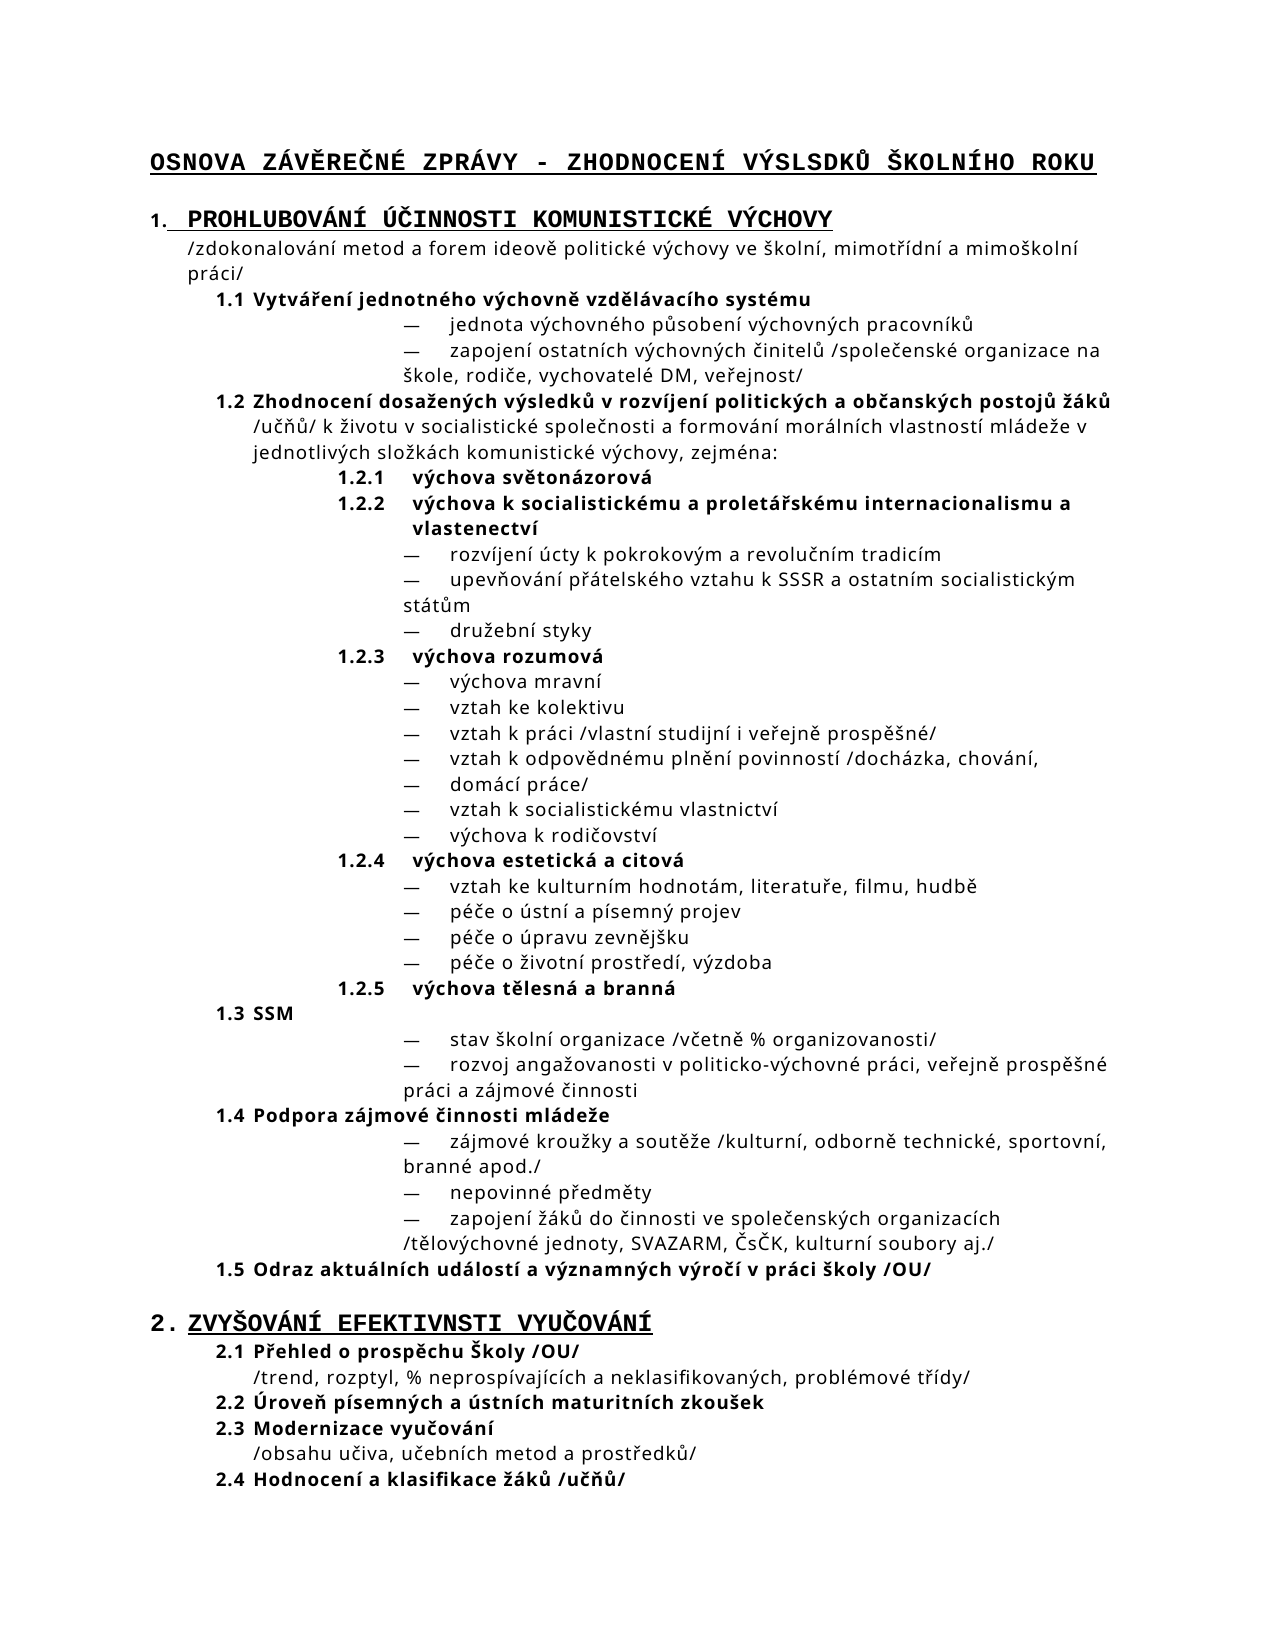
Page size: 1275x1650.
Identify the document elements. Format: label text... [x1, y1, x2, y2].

list Modernizace vyučování [216, 1415, 1125, 1441]
list výchova k rodičovství [403, 822, 1125, 847]
list zájmové kroužky a soutěže /kulturní, odborně technické, sportovní, branné apod./ [403, 1128, 1125, 1179]
list rozvoj angažovanosti v politicko-výchovné práci, veřejně prospěšné práci a zájmové činnosti [403, 1052, 1125, 1103]
list družební styky [403, 618, 1125, 643]
list výchova rozumová [337, 643, 1125, 669]
list výchova mravní [403, 669, 1125, 694]
list vztah ke kulturním hodnotám, literatuře, filmu, hudbě [403, 873, 1125, 898]
list stav školní organizace /včetně % organizovanosti/ [403, 1026, 1125, 1052]
list vztah k odpovědnému plnění povinností /docházka, chování, [403, 745, 1125, 771]
list jednota výchovného působení výchovných pracovníků [403, 312, 1125, 337]
list zapojení žáků do činnosti ve společenských organizacích /tělovýchovné jednoty, SVAZARM, ČsČK, kulturní soubory aj./ [403, 1205, 1125, 1256]
list /trend, rozptyl, % neprospívajících a neklasifikovaných, problémové třídy/ [253, 1364, 1125, 1389]
list výchova světonázorová [337, 465, 1125, 490]
list péče o úpravu zevnějšku [403, 924, 1125, 949]
list domácí práce/ [403, 771, 1125, 796]
list SSM [216, 1001, 1125, 1026]
list /obsahu učiva, učebních metod a prostředků/ [253, 1441, 1125, 1466]
list PROHLUBOVÁNÍ ÚČINNOSTI KOMUNISTICKÉ VÝCHOVY [150, 207, 1125, 235]
list péče o ústní a písemný projev [403, 898, 1125, 924]
list zapojení ostatních výchovných činitelů /společenské organizace na škole, rodiče, vychovatelé DM, veřejnost/ [403, 337, 1125, 388]
list Přehled o prospěchu Školy /OU/ [216, 1338, 1125, 1364]
list Zhodnocení dosažených výsledků v rozvíjení politických a občanských postojů žáků /učňů/ k životu v socialistické společnosti a formování morálních vlastností mládeže v jednotlivých složkách komunistické výchovy, zejména: [216, 388, 1125, 465]
list Podpora zájmové činnosti mládeže [216, 1103, 1125, 1128]
list upevňování přátelského vztahu k SSSR a ostatním socialistickým státům [403, 567, 1125, 618]
list Hodnocení a klasifikace žáků /učňů/ [216, 1466, 1125, 1492]
list výchova tělesná a branná [337, 975, 1125, 1001]
text OSNOVA ZÁVĚREČNÉ ZPRÁVY - ZHODNOCENÍ VÝSLSDKŮ ŠKOLNÍHO ROKU [150, 150, 1125, 178]
list Úroveň písemných a ústních maturitních zkoušek [216, 1389, 1125, 1415]
list rozvíjení úcty k pokrokovým a revolučním tradicím [403, 541, 1125, 567]
list výchova estetická a citová [337, 847, 1125, 873]
list ZVYŠOVÁNÍ EFEKTIVNSTI VYUČOVÁNÍ [150, 1310, 1125, 1338]
list /zdokonalování metod a forem ideově politické výchovy ve školní, mimotřídní a mimoškolní práci/ [187, 235, 1125, 286]
list nepovinné předměty [403, 1179, 1125, 1205]
list vztah ke kolektivu [403, 694, 1125, 720]
list výchova k socialistickému a proletářskému internacionalismu a vlastenectví [337, 490, 1125, 541]
list vztah k socialistickému vlastnictví [403, 796, 1125, 822]
list Vytváření jednotného výchovně vzdělávacího systému [216, 286, 1125, 312]
list péče o životní prostředí, výzdoba [403, 949, 1125, 975]
list vztah k práci /vlastní studijní i veřejně prospěšné/ [403, 720, 1125, 745]
list Odraz aktuálních událostí a významných výročí v práci školy /OU/ [216, 1256, 1125, 1281]
